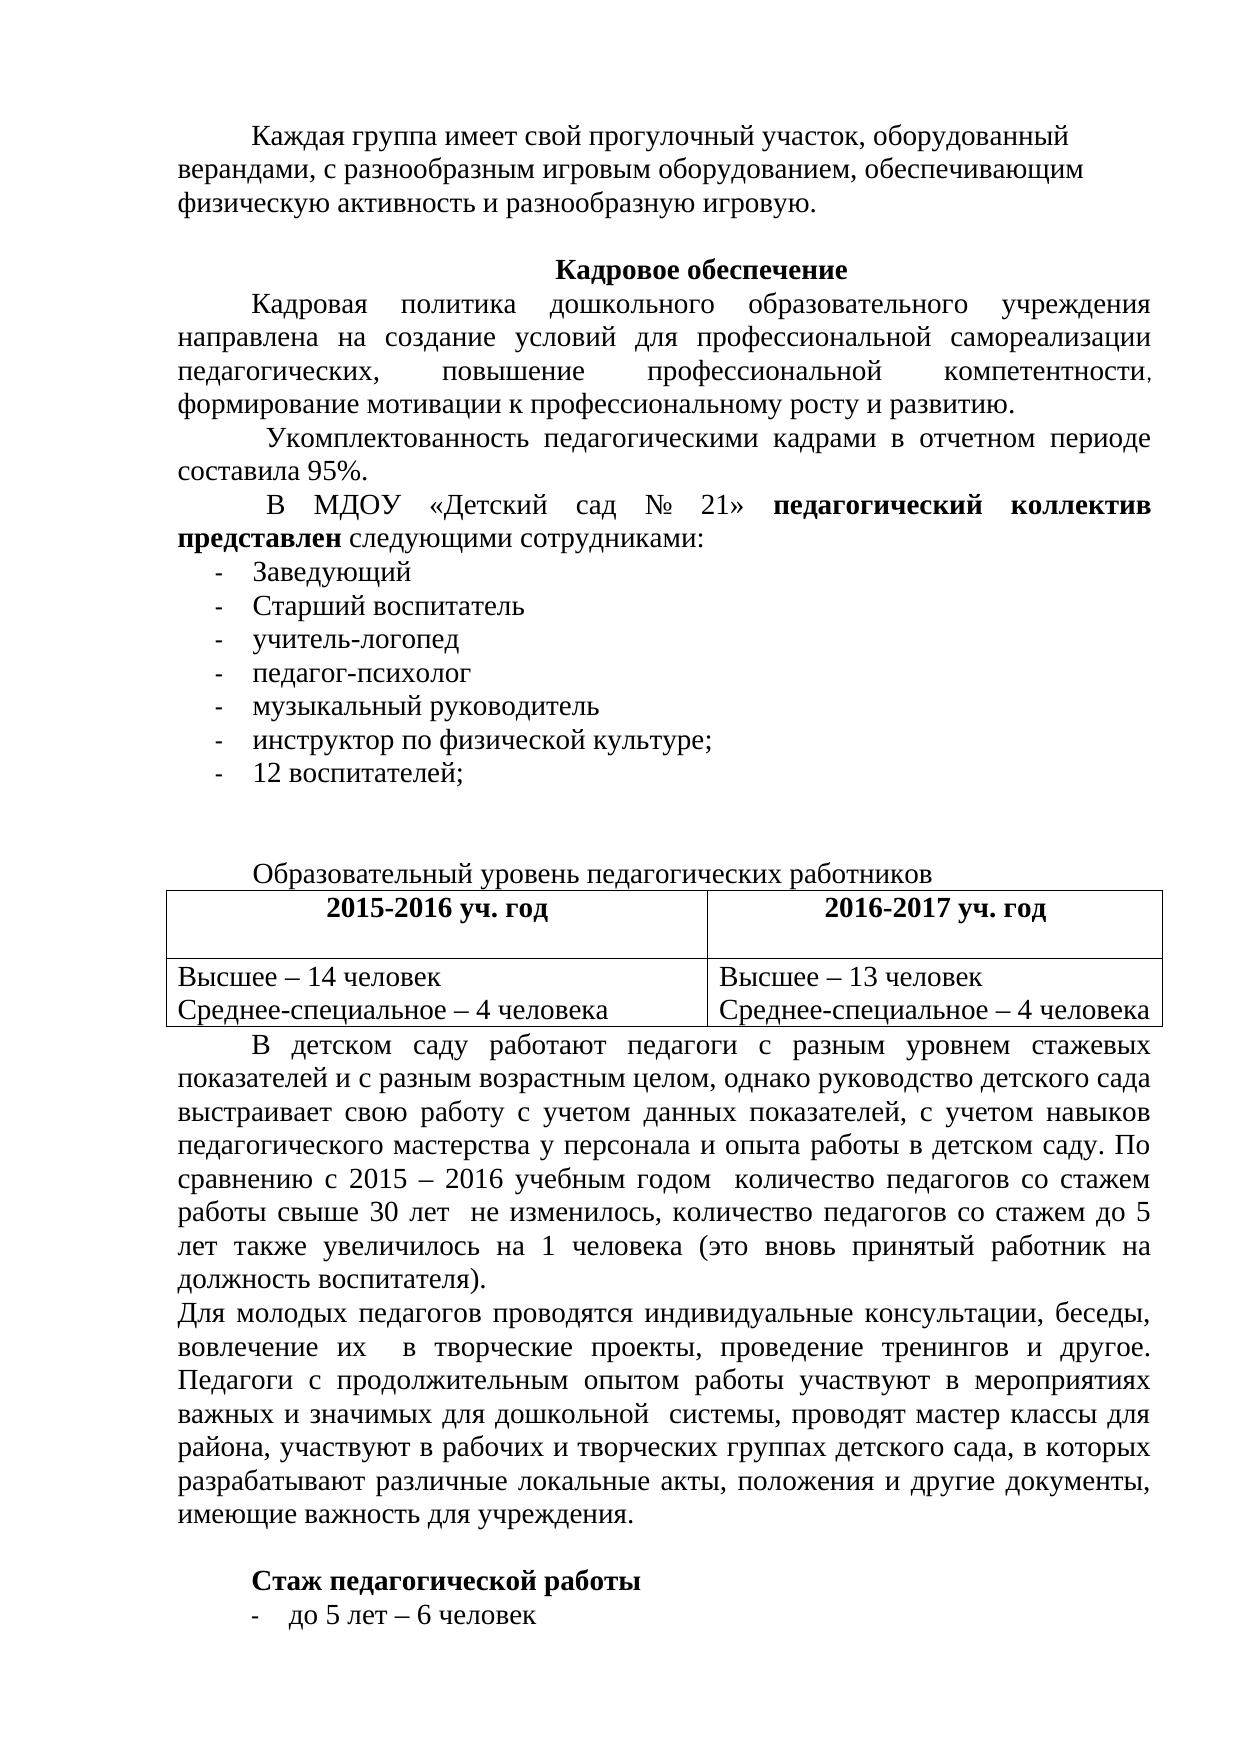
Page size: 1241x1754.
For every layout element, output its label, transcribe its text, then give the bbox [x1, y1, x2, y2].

text Для молодых педагогов проводятся индивидуальные консультации, беседы, вовлечение их в творческие проекты, проведение тренингов и другое. Педагоги с продолжительным опытом работы участвуют в мероприятиях важных и значимых для дошкольной системы, проводят мастер классы для района, участвуют в рабочих и творческих группах детского сада, в которых разрабатывают различные локальные акты, положения и другие документы, имеющие важность для учреждения. [177, 1295, 1152, 1530]
list музыкальный руководитель [215, 688, 1152, 722]
list 12 воспитателей; [215, 755, 1152, 789]
list Образовательный уровень педагогических работников [252, 856, 1152, 889]
list Заведующий [215, 554, 1152, 588]
list Старший воспитатель [215, 588, 1152, 621]
list педагог-психолог [215, 655, 1152, 688]
text В детском саду работают педагоги с разным уровнем стажевых показателей и с разным возрастным целом, однако руководство детского сада выстраивает свою работу с учетом данных показателей, с учетом навыков педагогического мастерства у персонала и опыта работы в детском саду. По сравнению с 2015 – 2016 учебным годом количество педагогов со стажем работы свыше 30 лет не изменилось, количество педагогов со стажем до 5 лет также увеличилось на 1 человека (это вновь принятый работник на должность воспитателя). [177, 1027, 1152, 1295]
text Каждая группа имеет свой прогулочный участок, оборудованный верандами, с разнообразным игровым оборудованием, обеспечивающим физическую активность и разнообразную игровую. [177, 118, 1152, 219]
table_cell Высшее – 13 человек Среднее-специальное – 4 человека [708, 959, 1162, 1026]
text Стаж педагогической работы [177, 1563, 1152, 1597]
list до 5 лет – 6 человек [251, 1597, 1152, 1631]
table_header 2016-2017 уч. год [708, 891, 1162, 958]
list инструктор по физической культуре; [215, 722, 1152, 755]
table_header 2015-2016 уч. год [167, 891, 707, 958]
list учитель-логопед [215, 621, 1152, 655]
text Кадровое обеспечение [177, 252, 1152, 286]
text Укомплектованность педагогическими кадрами в отчетном периоде составила 95%. [177, 420, 1152, 487]
text Кадровая политика дошкольного образовательного учреждения направлена на создание условий для профессиональной самореализации педагогических, повышение профессиональной компетентности, формирование мотивации к профессиональному росту и развитию. [177, 286, 1152, 420]
text В МДОУ «Детский сад № 21» педагогический коллектив представлен следующими сотрудниками: [177, 487, 1152, 554]
table_cell Высшее – 14 человек Среднее-специальное – 4 человека [167, 959, 707, 1026]
